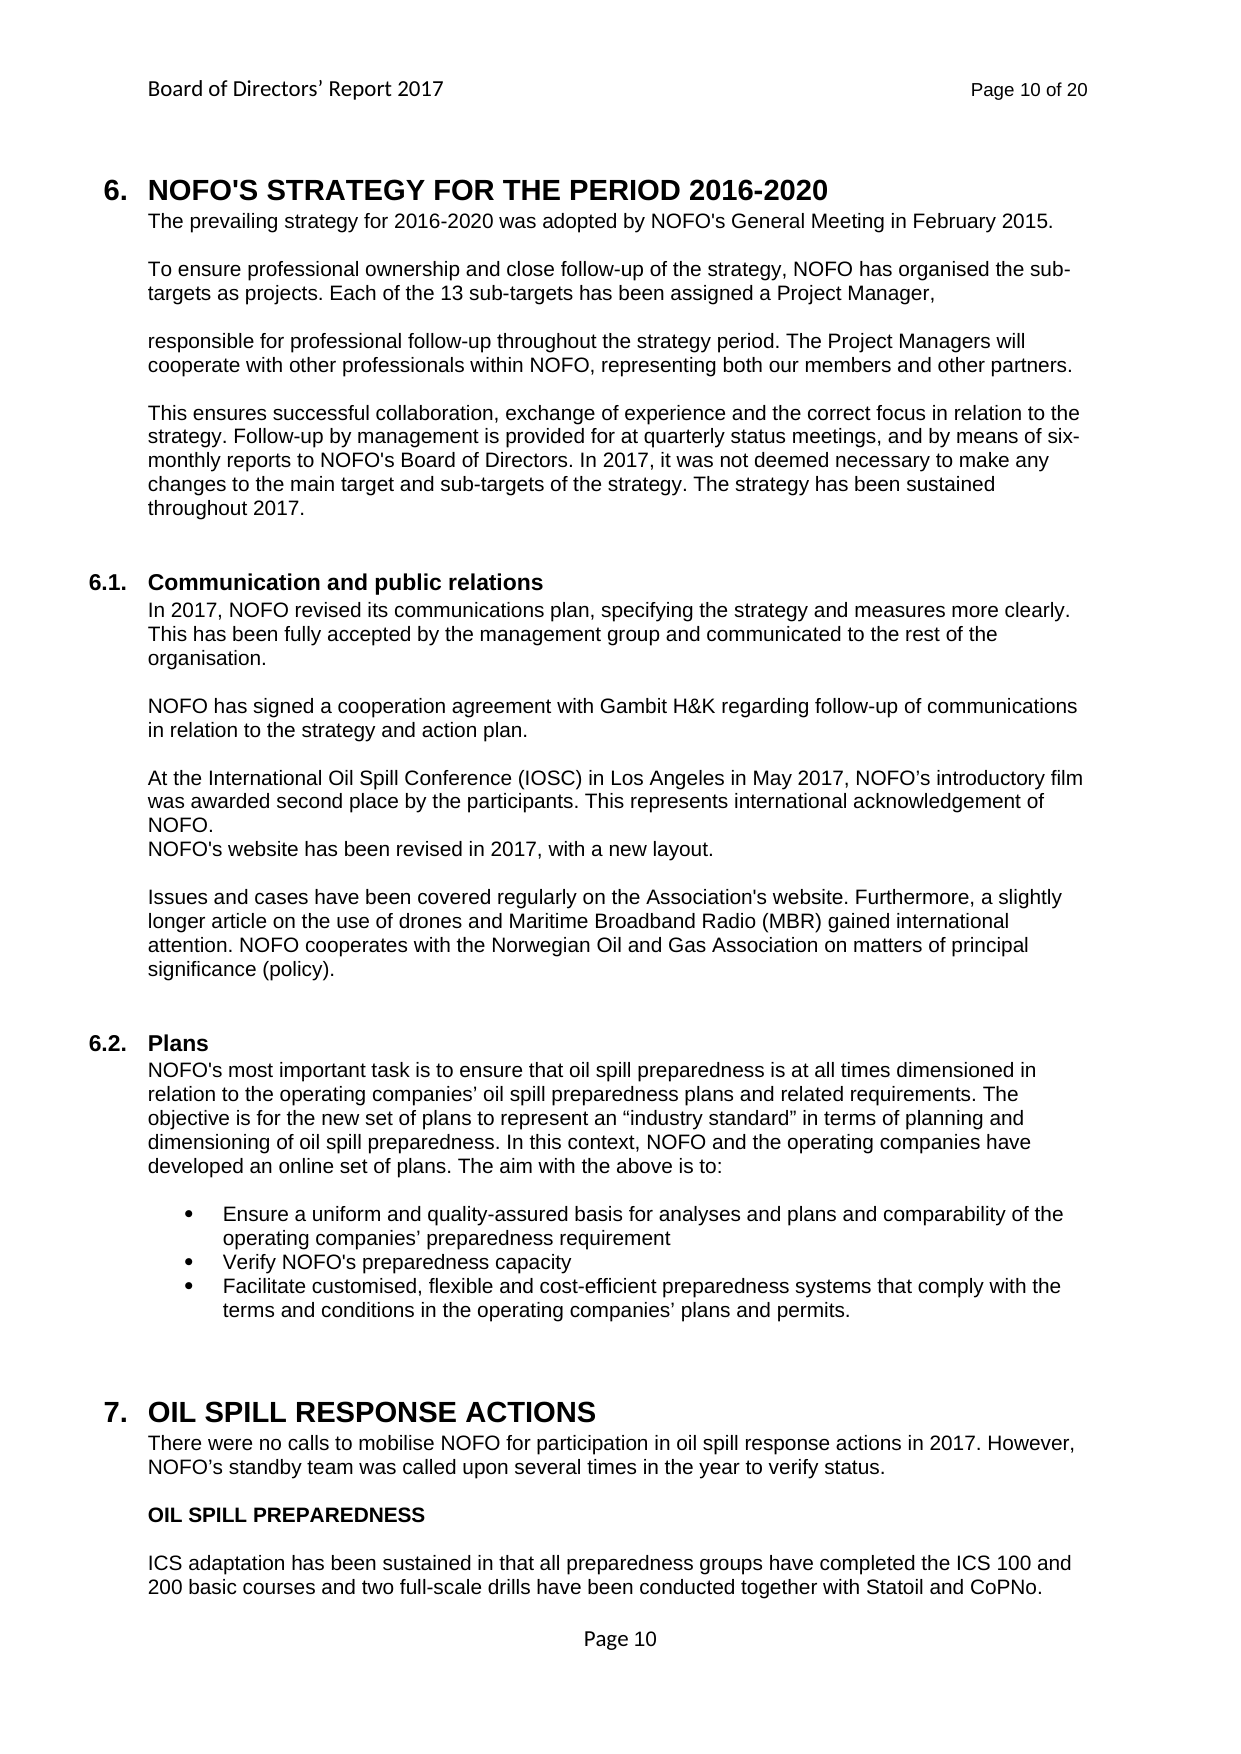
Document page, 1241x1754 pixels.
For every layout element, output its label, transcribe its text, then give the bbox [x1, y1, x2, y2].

list Facilitate customised, flexible and cost-efficient preparedness systems that comply with the terms and conditions in the operating companies’ plans and permits. [185, 1274, 1093, 1322]
text NOFO has signed a cooperation agreement with Gambit H&K regarding follow-up of communications in relation to the strategy and action plan. [148, 693, 1093, 741]
text Issues and cases have been covered regularly on the Association's website. Furthermore, a slightly longer article on the use of drones and Maritime Broadband Radio (MBR) gained international attention. NOFO cooperates with the Norwegian Oil and Gas Association on matters of principal significance (policy). [148, 885, 1093, 981]
subtitle NOFO's STRATEGY FOR THE PERIOD 2016-2020 [103, 173, 1093, 206]
text There were no calls to mobilise NOFO for participation in oil spill response actions in 2017. However, NOFO’s standby team was called upon several times in the year to verify status. [148, 1431, 1093, 1479]
text In 2017, NOFO revised its communications plan, specifying the strategy and measures more clearly. This has been fully accepted by the management group and communicated to the rest of the organisation. [148, 598, 1093, 669]
subtitle Plans [88, 1030, 1093, 1056]
subtitle OIL SPILL RESPONSE ACTIONS [103, 1395, 1093, 1429]
subtitle Communication and public relations [88, 569, 1093, 596]
text The prevailing strategy for 2016-2020 was adopted by NOFO's General Meeting in February 2015. [148, 209, 1093, 233]
text NOFO's website has been revised in 2017, with a new layout. [148, 837, 1093, 861]
list Ensure a uniform and quality-assured basis for analyses and plans and comparability of the operating companies’ preparedness requirement [185, 1202, 1093, 1250]
text OIL SPILL PREPAREDNESS [148, 1503, 1093, 1527]
text responsible for professional follow-up throughout the strategy period. The Project Managers will cooperate with other professionals within NOFO, representing both our members and other partners. [148, 328, 1093, 376]
text NOFO's most important task is to ensure that oil spill preparedness is at all times dimensioned in relation to the operating companies’ oil spill preparedness plans and related requirements. The objective is for the new set of plans to represent an “industry standard” in terms of planning and dimensioning of oil spill preparedness. In this context, NOFO and the operating companies have developed an online set of plans. The aim with the above is to: [148, 1058, 1093, 1178]
text This ensures successful collaboration, exchange of experience and the correct focus in relation to the strategy. Follow-up by management is provided for at quarterly status meetings, and by means of six-monthly reports to NOFO's Board of Directors. In 2017, it was not deemed necessary to make any changes to the main target and sub-targets of the strategy. The strategy has been sustained throughout 2017. [148, 400, 1093, 520]
text To ensure professional ownership and close follow-up of the strategy, NOFO has organised the sub-targets as projects. Each of the 13 sub-targets has been assigned a Project Manager, [148, 257, 1093, 304]
text At the International Oil Spill Conference (IOSC) in Los Angeles in May 2017, NOFO’s introductory film was awarded second place by the participants. This represents international acknowledgement of NOFO. [148, 765, 1093, 837]
list Verify NOFO's preparedness capacity [185, 1250, 1093, 1274]
text ICS adaptation has been sustained in that all preparedness groups have completed the ICS 100 and 200 basic courses and two full-scale drills have been conducted together with Statoil and CoPNo. [148, 1551, 1093, 1599]
